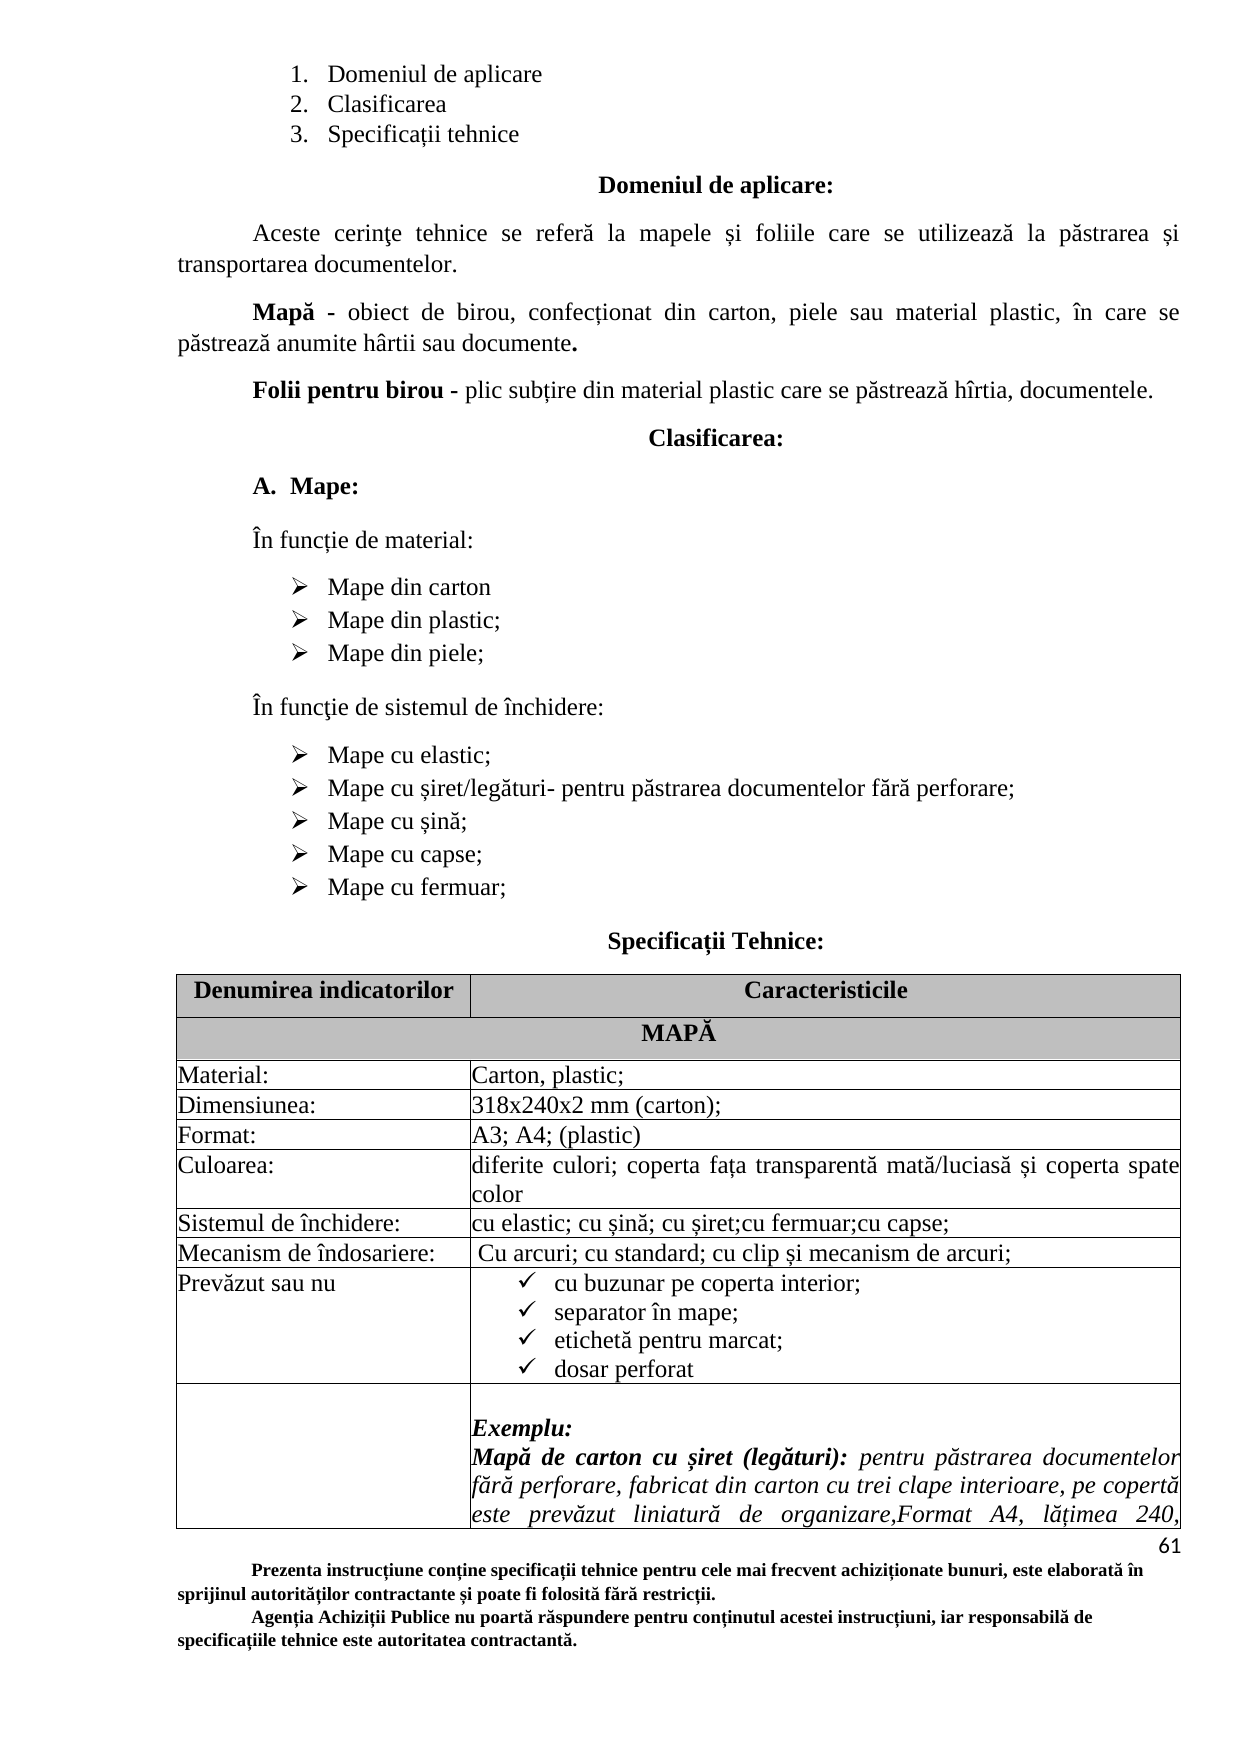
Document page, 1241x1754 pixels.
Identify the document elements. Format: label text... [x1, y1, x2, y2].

text În funcție de material: [177, 525, 1181, 553]
text Mapă - obiect de birou, confecționat din carton, piele sau material plastic, în care se păstrează anumite hârtii sau documente. [177, 297, 1181, 356]
table_cell 318x240x2 mm (carton); [471, 1090, 1180, 1119]
text În funcţie de sistemul de închidere: [177, 692, 1181, 721]
list Clasificarea [290, 89, 1181, 118]
table_header Denumirea indicatorilor [177, 975, 470, 1017]
table_header Caracteristicile [471, 975, 1180, 1017]
table_cell A3; A4; (plastic) [471, 1120, 1180, 1149]
table_cell Culoarea: [177, 1150, 470, 1207]
table_cell Cu arcuri; cu standard; cu clip și mecanism de arcuri; [471, 1238, 1180, 1267]
text Specificații Tehnice: [177, 926, 1181, 955]
list Mape cu șiret/legături- pentru păstrarea documentelor fără perforare; [290, 773, 1181, 802]
table_cell Format: [177, 1120, 470, 1149]
table_cell Prevăzut sau nu [177, 1268, 470, 1383]
table_cell cu buzunar pe coperta interior; separator în mape; etichetă pentru marcat; dosar perforat [471, 1268, 1180, 1383]
list Domeniul de aplicare [290, 59, 1181, 88]
table_cell Dimensiunea: [177, 1090, 470, 1119]
list Mape: [252, 471, 1181, 499]
list Specificații tehnice [290, 119, 1181, 148]
text Clasificarea: [177, 423, 1181, 452]
list Mape din piele; [290, 638, 1181, 667]
table_cell Carton, plastic; [471, 1061, 1180, 1089]
list Mape cu capse; [290, 839, 1181, 868]
text Aceste cerinţe tehnice se referă la mapele și foliile care se utilizează la păstrarea și transportarea documentelor. [177, 218, 1181, 278]
table_cell Mecanism de îndosariere: [177, 1238, 470, 1267]
table_cell diferite culori; coperta fața transparentă mată/luciasă și coperta spate color [471, 1150, 1180, 1207]
text Folii pentru birou - plic subțire din material plastic care se păstrează hîrtia, documentele. [177, 375, 1181, 404]
list Mape cu elastic; [290, 740, 1181, 769]
table_cell Material: [177, 1061, 470, 1089]
list Mape din plastic; [290, 605, 1181, 634]
table_cell cu elastic; cu șină; cu șiret;cu fermuar;cu capse; [471, 1209, 1180, 1237]
table_cell Sistemul de închidere: [177, 1209, 470, 1237]
text Domeniul de aplicare: [177, 170, 1181, 199]
list Mape din carton [290, 572, 1181, 601]
list Mape cu șină; [290, 806, 1181, 835]
table_cell [177, 1384, 470, 1528]
table_cell MAPĂ [177, 1018, 1180, 1059]
list Mape cu fermuar; [290, 872, 1181, 901]
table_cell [471, 1384, 1180, 1528]
